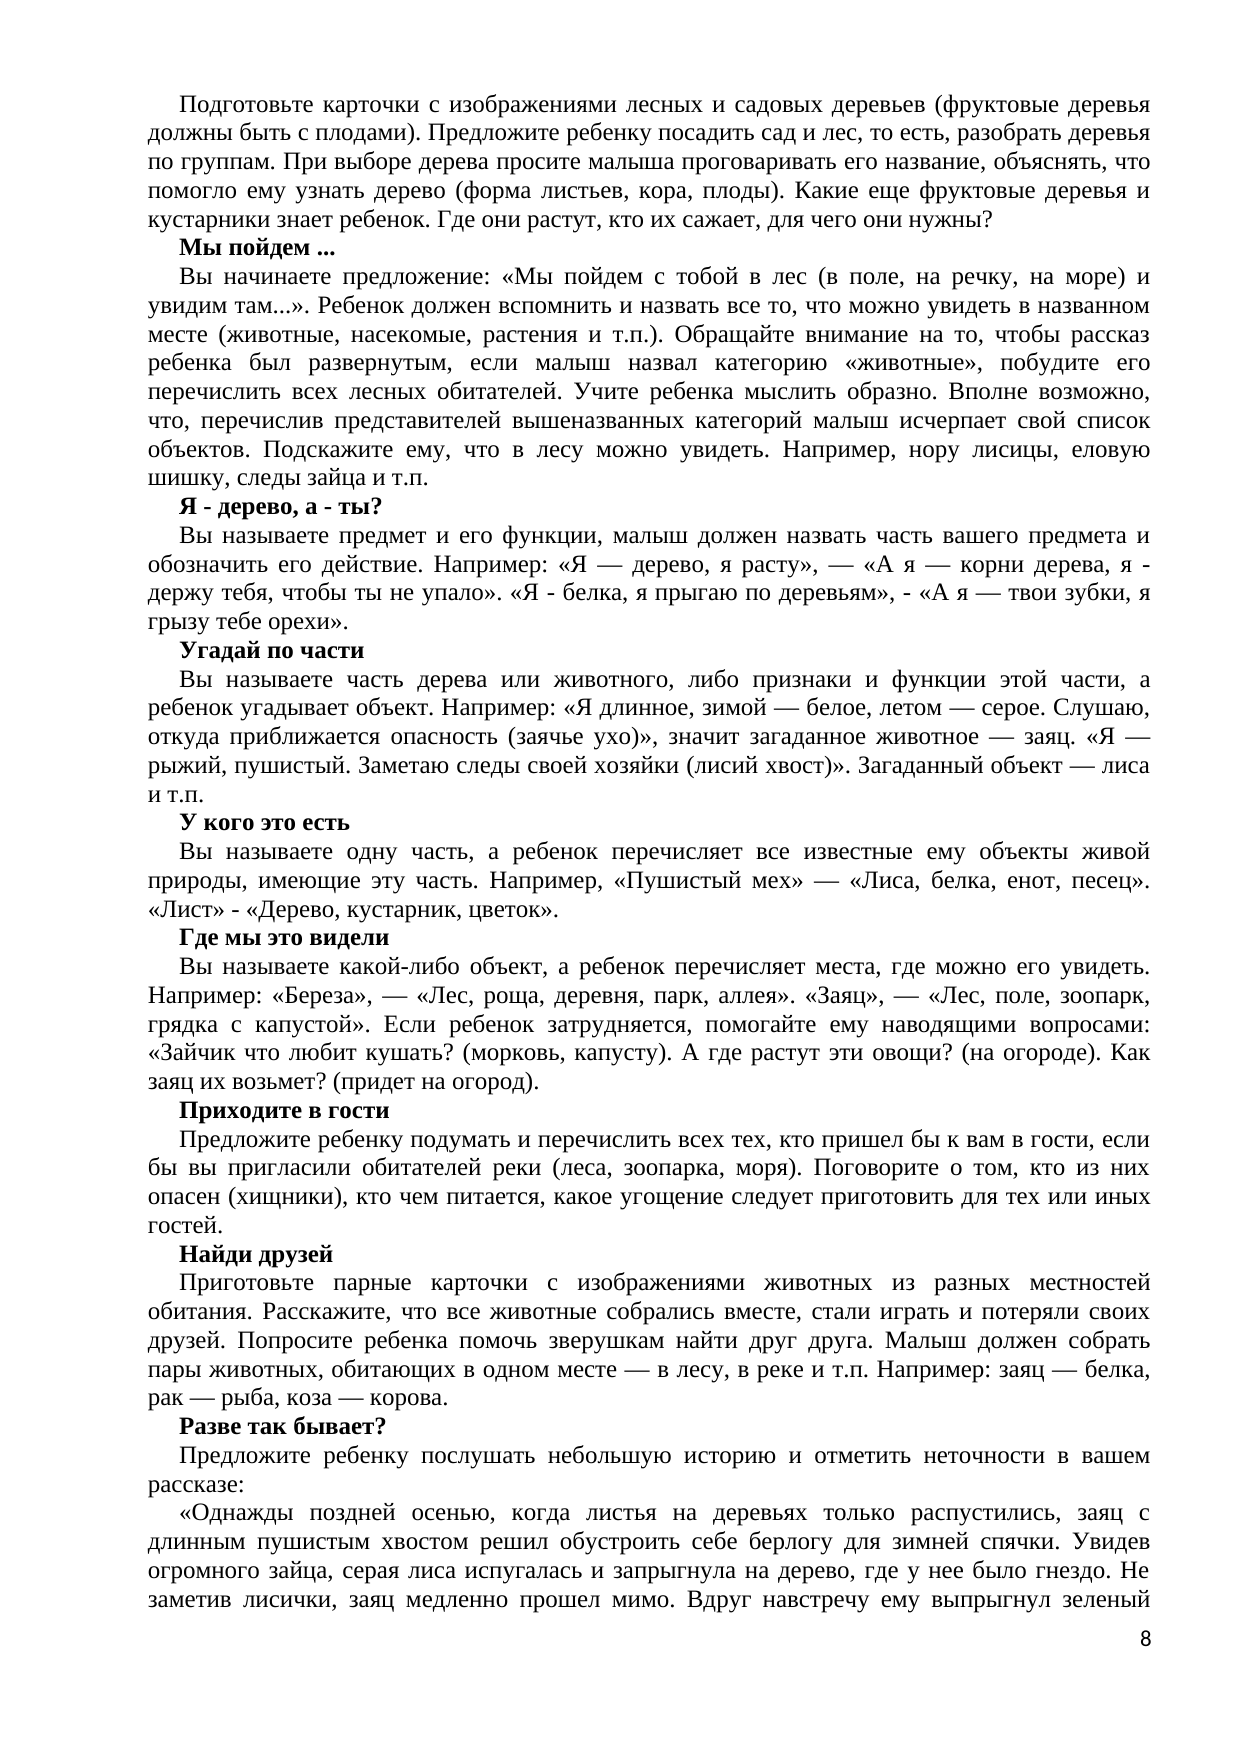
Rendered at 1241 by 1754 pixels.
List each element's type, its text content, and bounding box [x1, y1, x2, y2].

text Предложите ребенку подумать и перечислить всех тех, кто пришел бы к вам в гости, если бы вы пригласили обитателей реки (леса, зоопарка, моря). Поговорите о том, кто из них опасен (хищники), кто чем питается, какое угощение следует приготовить для тех или иных гостей. [148, 1124, 1152, 1239]
text Вы называете какой-либо объект, а ребенок перечисляет места, где можно его увидеть. Например: «Береза», — «Лес, роща, деревня, парк, аллея». «Заяц», — «Лес, поле, зоопарк, грядка с капустой». Если ребенок затрудняется, помогайте ему наводящими вопросами: «Зайчик что любит кушать? (морковь, капусту). А где растут эти овощи? (на огороде). Как заяц их возьмет? (придет на огород). [148, 951, 1152, 1095]
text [148, 1497, 1152, 1612]
text Вы начинаете предложение: «Мы пойдем с тобой в лес (в поле, на речку, на море) и увидим там...». Ребенок должен вспомнить и назвать все то, что можно увидеть в названном месте (животные, насекомые, растения и т.п.). Обращайте внимание на то, чтобы рассказ ребенка был развернутым, если малыш назвал категорию «животные», побудите его перечислить всех лесных обитателей. Учите ребенка мыслить образно. Вполне возможно, что, перечислив представителей вышеназванных категорий малыш исчерпает свой список объектов. Подскажите ему, что в лесу можно увидеть. Например, нору лисицы, еловую шишку, следы зайца и т.п. [148, 261, 1152, 491]
text Угадай по части [148, 635, 1152, 664]
text Мы пойдем ... [148, 232, 1152, 261]
text Я - дерево, а - ты? [148, 491, 1152, 520]
text Вы называете одну часть, а ребенок перечисляет все известные ему объекты живой природы, имеющие эту часть. Например, «Пушистый мех» — «Лиса, белка, енот, песец». «Лист» - «Дерево, кустарник, цветок». [148, 836, 1152, 922]
text Разве так бывает? [148, 1411, 1152, 1440]
text Вы называете предмет и его функции, малыш должен назвать часть вашего предмета и обозначить его действие. Например: «Я — дерево, я расту», — «А я — корни дерева, я - держу тебя, чтобы ты не упало». «Я - белка, я прыгаю по деревьям», - «А я — твои зубки, я грызу тебе орехи». [148, 520, 1152, 635]
text Подготовьте карточки с изображениями лесных и садовых деревьев (фруктовые деревья должны быть с плодами). Предложите ребенку посадить сад и лес, то есть, разобрать деревья по группам. При выборе дерева просите малыша проговаривать его название, объяснять, что помогло ему узнать дерево (форма листьев, кора, плоды). Какие еще фруктовые деревья и кустарники знает ребенок. Где они растут, кто их сажает, для чего они нужны? [148, 89, 1152, 232]
text Предложите ребенку послушать небольшую историю и отметить неточности в вашем рассказе: [148, 1440, 1152, 1497]
text Найди друзей [148, 1239, 1152, 1267]
text Где мы это видели [148, 922, 1152, 951]
text Вы называете часть дерева или животного, либо признаки и функции этой части, а ребенок угадывает объект. Например: «Я длинное, зимой — белое, летом — серое. Слушаю, откуда приближается опасность (заячье ухо)», значит загаданное животное — заяц. «Я — рыжий, пушистый. Заметаю следы своей хозяйки (лисий хвост)». Загаданный объект — лиса и т.п. [148, 664, 1152, 807]
text Приходите в гости [148, 1095, 1152, 1124]
text У кого это есть [148, 807, 1152, 836]
text Приготовьте парные карточки с изображениями животных из разных местностей обитания. Расскажите, что все животные собрались вместе, стали играть и потеряли своих друзей. Попросите ребенка помочь зверушкам найти друг друга. Малыш должен собрать пары животных, обитающих в одном месте — в лесу, в реке и т.п. Например: заяц — белка, рак — рыба, коза — корова. [148, 1267, 1152, 1411]
